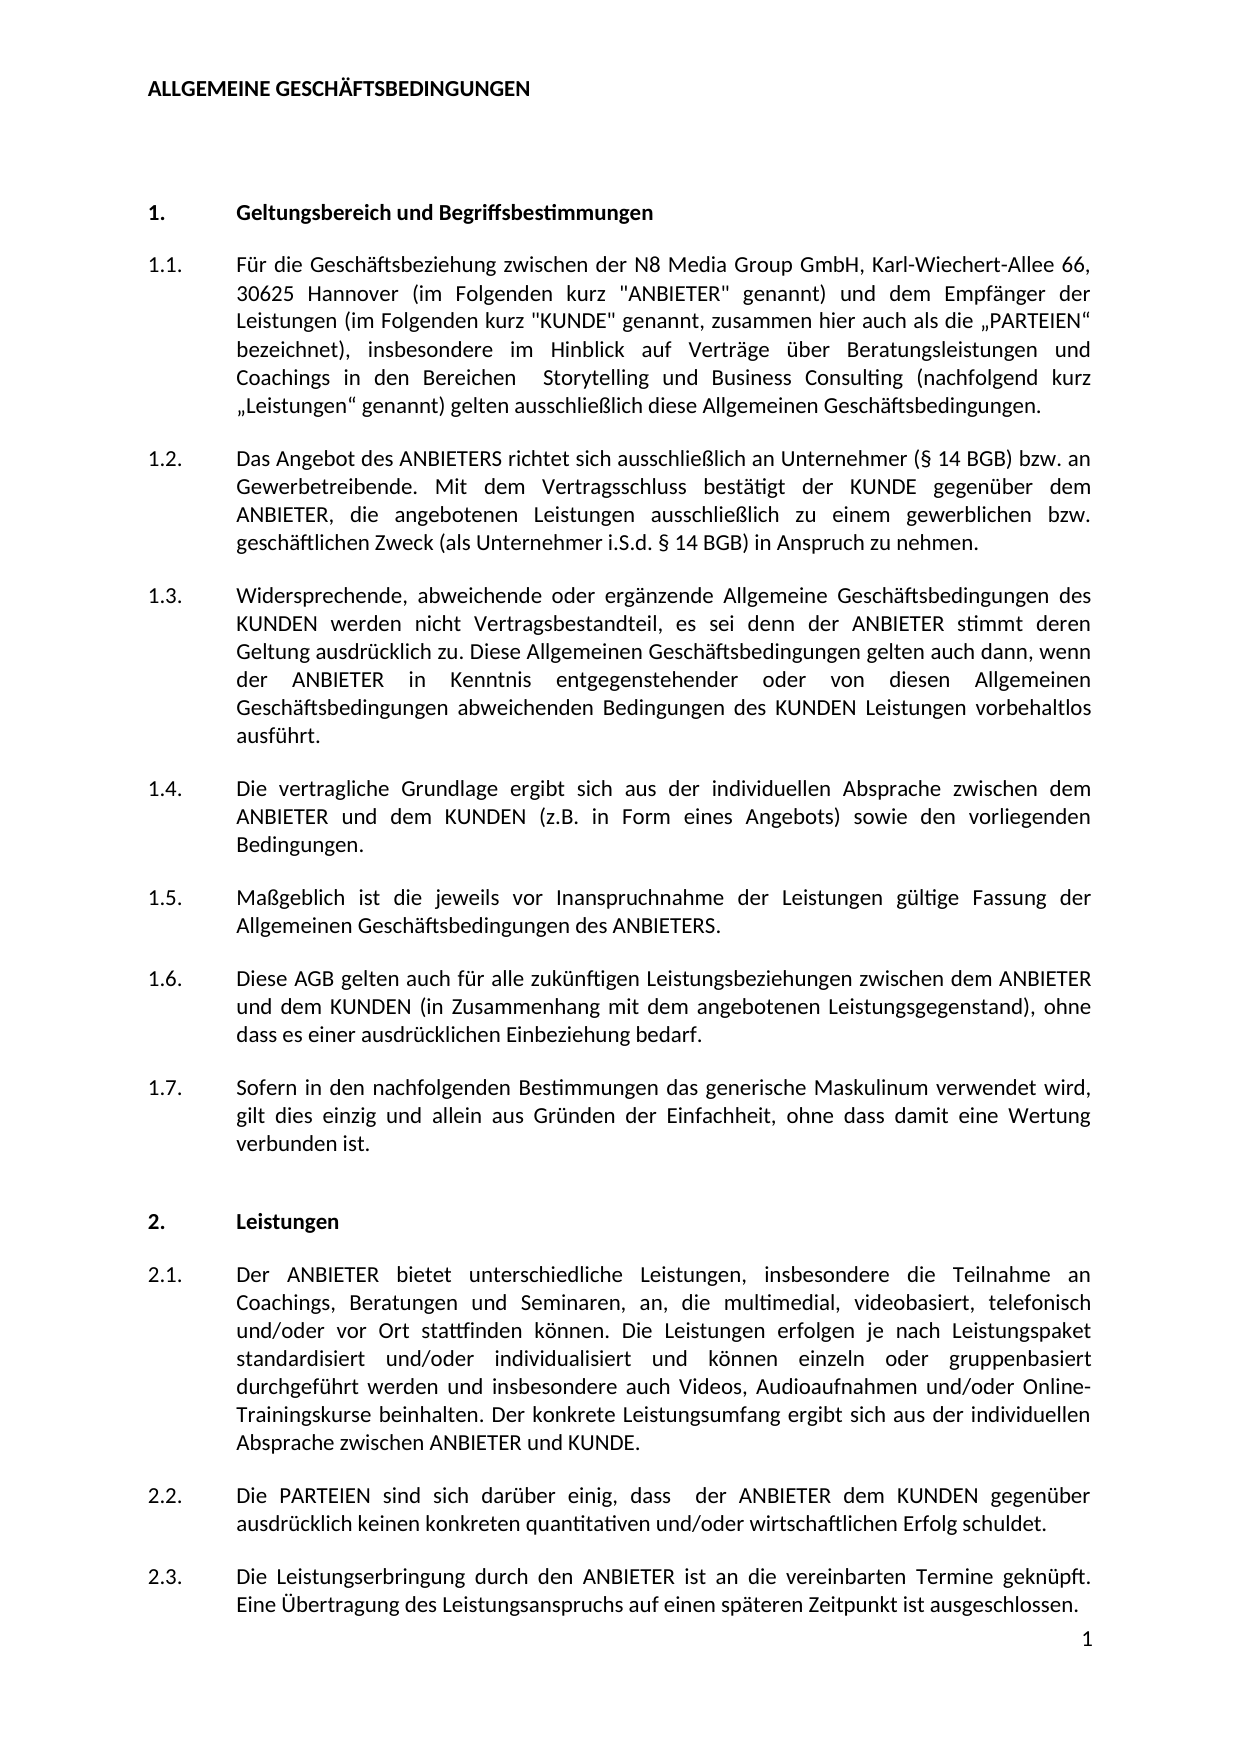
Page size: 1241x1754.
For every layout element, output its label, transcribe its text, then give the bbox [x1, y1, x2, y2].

subtitle Geltungsbereich und Begriffsbestimmungen [148, 198, 1093, 226]
text Diese AGB gelten auch für alle zukünftigen Leistungsbeziehungen zwischen dem ANBIETER und dem KUNDEN (in Zusammenhang mit dem angebotenen Leistungsgegenstand), ohne dass es einer ausdrücklichen Einbeziehung bedarf. [148, 964, 1093, 1048]
text Maßgeblich ist die jeweils vor Inanspruchnahme der Leistungen gültige Fassung der Allgemeinen Geschäftsbedingungen des ANBIETERS. [148, 883, 1093, 939]
text Die vertragliche Grundlage ergibt sich aus der individuellen Absprache zwischen dem ANBIETER und dem KUNDEN (z.B. in Form eines Angebots) sowie den vorliegenden Bedingungen. [148, 774, 1093, 858]
text Der ANBIETER bietet unterschiedliche Leistungen, insbesondere die Teilnahme an Coachings, Beratungen und Seminaren, an, die multimedial, videobasiert, telefonisch und/oder vor Ort stattfinden können. Die Leistungen erfolgen je nach Leistungspaket standardisiert und/oder individualisiert und können einzeln oder gruppenbasiert durchgeführt werden und insbesondere auch Videos, Audioaufnahmen und/oder Online-Trainingskurse beinhalten. Der konkrete Leistungsumfang ergibt sich aus der individuellen Absprache zwischen ANBIETER und KUNDE. [148, 1260, 1093, 1456]
text Die PARTEIEN sind sich darüber einig, dass der ANBIETER dem KUNDEN gegenüber ausdrücklich keinen konkreten quantitativen und/oder wirtschaftlichen Erfolg schuldet. [148, 1481, 1093, 1537]
text Sofern in den nachfolgenden Bestimmungen das generische Maskulinum verwendet wird, gilt dies einzig und allein aus Gründen der Einfachheit, ohne dass damit eine Wertung verbunden ist. [148, 1073, 1093, 1157]
text Widersprechende, abweichende oder ergänzende Allgemeine Geschäftsbedingungen des KUNDEN werden nicht Vertragsbestandteil, es sei denn der ANBIETER stimmt deren Geltung ausdrücklich zu. Diese Allgemeinen Geschäftsbedingungen gelten auch dann, wenn der ANBIETER in Kenntnis entgegenstehender oder von diesen Allgemeinen Geschäftsbedingungen abweichenden Bedingungen des KUNDEN Leistungen vorbehaltlos ausführt. [148, 581, 1093, 749]
text Die Leistungserbringung durch den ANBIETER ist an die vereinbarten Termine geknüpft. Eine Übertragung des Leistungsanspruchs auf einen späteren Zeitpunkt ist ausgeschlossen. [148, 1562, 1093, 1618]
text Für die Geschäftsbeziehung zwischen der N8 Media Group GmbH, Karl-Wiechert-Allee 66, 30625 Hannover (im Folgenden kurz "ANBIETER" genannt) und dem Empfänger der Leistungen (im Folgenden kurz "KUNDE" genannt, zusammen hier auch als die „PARTEIEN“ bezeichnet), insbesondere im Hinblick auf Verträge über Beratungsleistungen und Coachings in den Bereichen Storytelling und Business Consulting (nachfolgend kurz „Leistungen“ genannt) gelten ausschließlich diese Allgemeinen Geschäftsbedingungen. [148, 251, 1093, 419]
text Das Angebot des ANBIETERS richtet sich ausschließlich an Unternehmer (§ 14 BGB) bzw. an Gewerbetreibende. Mit dem Vertragsschluss bestätigt der KUNDE gegenüber dem ANBIETER, die angebotenen Leistungen ausschließlich zu einem gewerblichen bzw. geschäftlichen Zweck (als Unternehmer i.S.d. § 14 BGB) in Anspruch zu nehmen. [148, 444, 1093, 556]
subtitle Leistungen [148, 1207, 1093, 1235]
